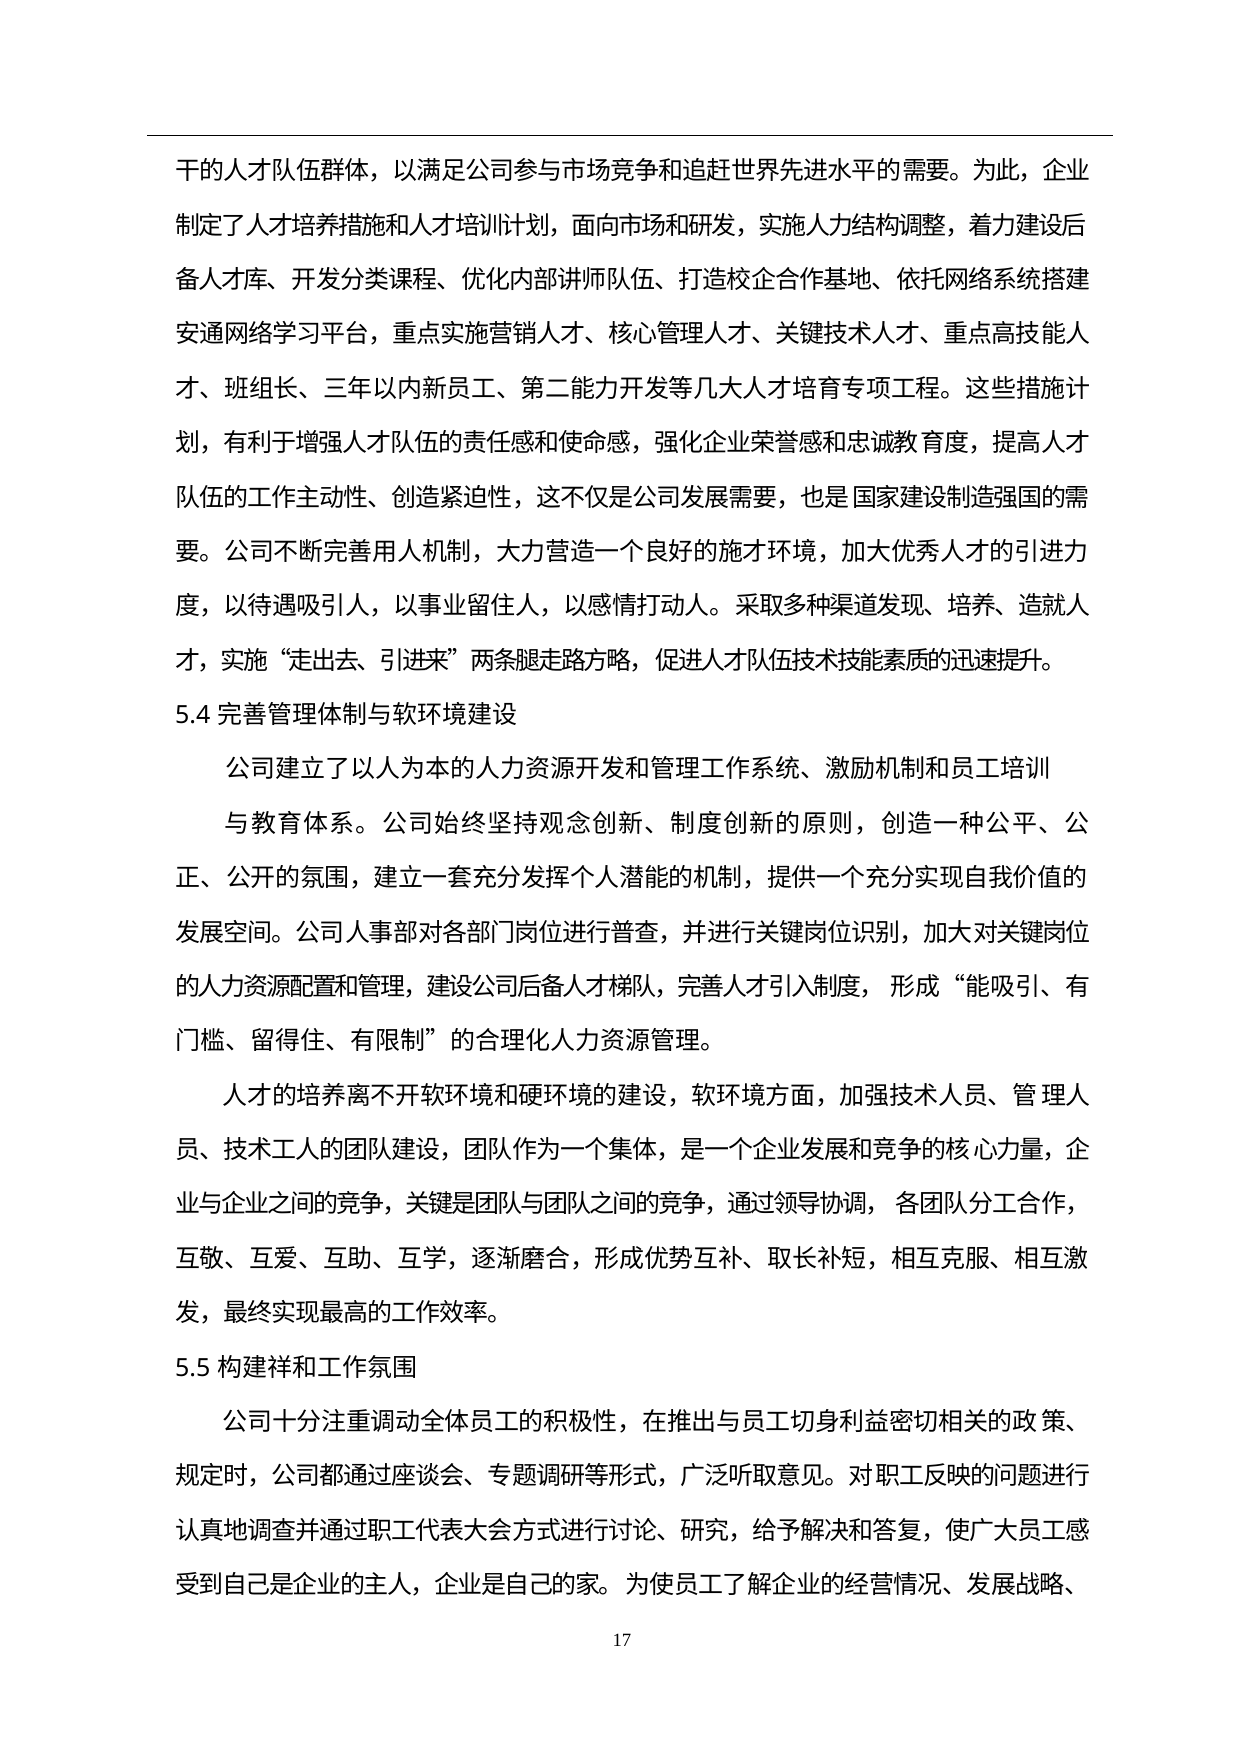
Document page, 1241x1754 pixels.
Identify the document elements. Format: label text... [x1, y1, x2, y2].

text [175, 151, 1090, 676]
list 5.4 完善管理体制与软环境建设 [175, 694, 1090, 731]
text 人才的培养离不开软环境和硬环境的建设，软环境方面，加强技术人员、管理人员、技术工人的团队建设，团队作为一个集体，是一个企业发展和竞争的核心力量，企业与企业之间的竞争，关键是团队与团队之间的竞争，通过领导协调， 各团队分工合作，互敬、互爱、互助、互学，逐渐磨合，形成优势互补、取长补短，相互克服、相互激发，最终实现最高的工作效率。 [175, 1075, 1090, 1329]
text 公司建立了以人为本的人力资源开发和管理工作系统、激励机制和员工培训 [175, 749, 1090, 785]
text 与教育体系。公司始终坚持观念创新、制度创新的原则，创造一种公平、公正、公开的氛围，建立一套充分发挥个人潜能的机制，提供一个充分实现自我价值的发展空间。公司人事部对各部门岗位进行普查，并进行关键岗位识别，加大对关键岗位的人力资源配置和管理，建设公司后备人才梯队，完善人才引入制度， 形成“能吸引、有门槛、留得住、有限制”的合理化人力资源管理。 [175, 803, 1090, 1057]
list 5.5 构建祥和工作氛围 [175, 1347, 1090, 1383]
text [175, 1401, 1090, 1601]
